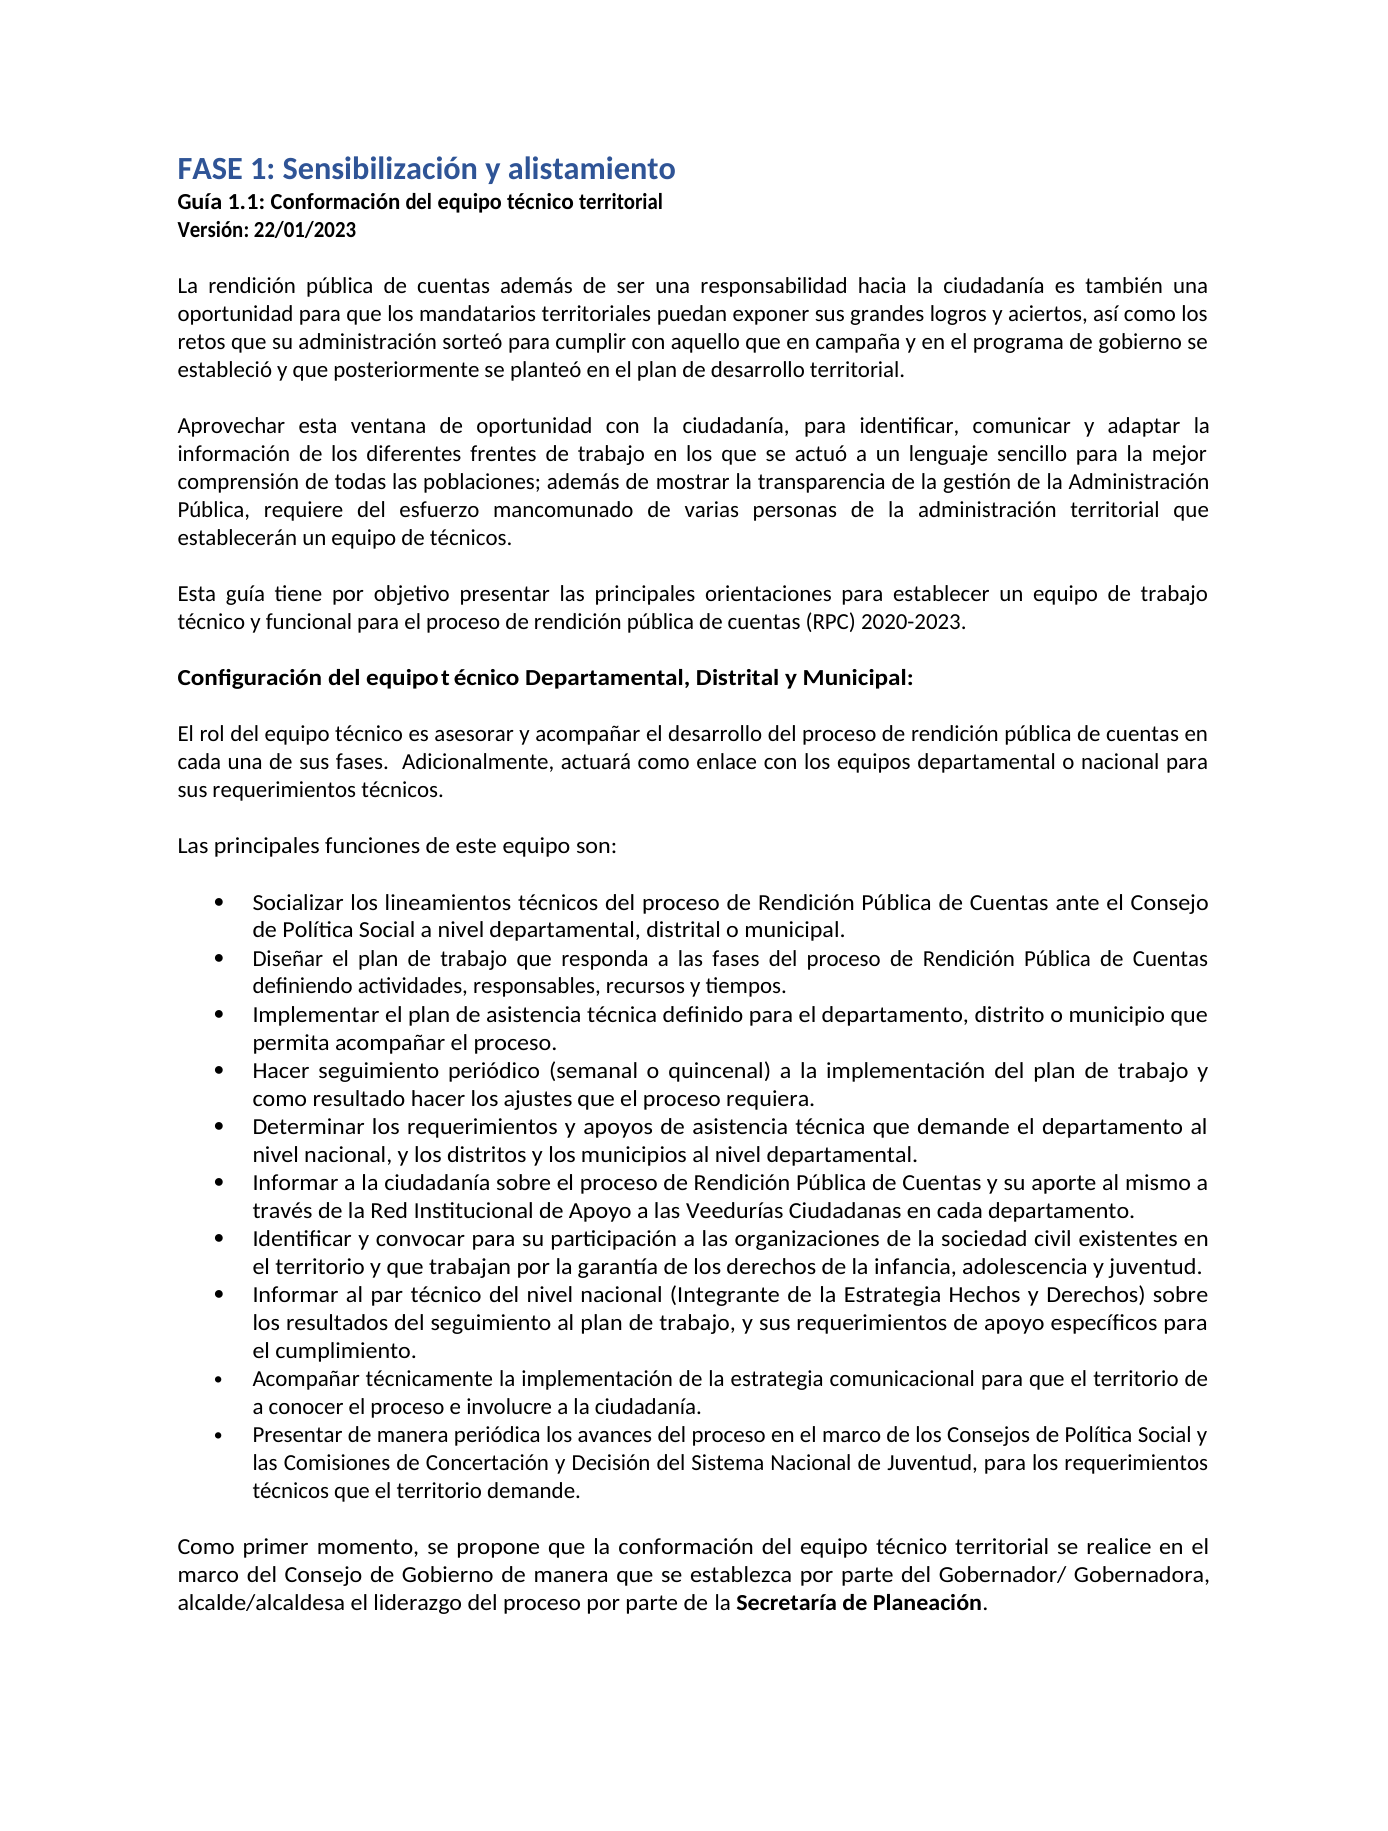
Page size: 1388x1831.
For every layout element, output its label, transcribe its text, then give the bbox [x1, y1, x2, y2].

list Identificar y convocar para su participación a las organizaciones de la sociedad civil existentes en el territorio y que trabajan por la garantía de los derechos de la infancia, adolescencia y juventud. [215, 1224, 1210, 1280]
text La rendición pública de cuentas además de ser una responsabilidad hacia la ciudadanía es también una oportunidad para que los mandatarios territoriales puedan exponer sus grandes logros y aciertos, así como los retos que su administración sorteó para cumplir con aquello que en campaña y en el programa de gobierno se estableció y que posteriormente se planteó en el plan de desarrollo territorial. [177, 271, 1210, 383]
list Socializar los lineamientos técnicos del proceso de Rendición Pública de Cuentas ante el Consejo de Política Social a nivel departamental, distrital o municipal. [215, 888, 1210, 944]
list Acompañar técnicamente la implementación de la estrategia comunicacional para que el territorio de a conocer el proceso e involucre a la ciudadanía. [215, 1364, 1210, 1420]
list Informar al par técnico del nivel nacional (Integrante de la Estrategia Hechos y Derechos) sobre los resultados del seguimiento al plan de trabajo, y sus requerimientos de apoyo específicos para el cumplimiento. [215, 1280, 1210, 1364]
text Como primer momento, se propone que la conformación del equipo técnico territorial se realice en el marco del Consejo de Gobierno de manera que se establezca por parte del Gobernador/ Gobernadora, alcalde/alcaldesa el liderazgo del proceso por parte de la Secretaría de Planeación. [177, 1532, 1210, 1616]
list Hacer seguimiento periódico (semanal o quincenal) a la implementación del plan de trabajo y como resultado hacer los ajustes que el proceso requiera. [215, 1056, 1210, 1112]
text Versión: 22/01/2023 [177, 215, 1193, 243]
text FASE 1: Sensibilización y alistamiento [177, 148, 1193, 187]
text Guía 1.1: Conformación del equipo técnico territorial [177, 187, 1193, 215]
text El rol del equipo técnico es asesorar y acompañar el desarrollo del proceso de rendición pública de cuentas en cada una de sus fases. Adicionalmente, actuará como enlace con los equipos departamental o nacional para sus requerimientos técnicos. [177, 719, 1210, 803]
text Las principales funciones de este equipo son: [177, 832, 1210, 859]
list Presentar de manera periódica los avances del proceso en el marco de los Consejos de Política Social y las Comisiones de Concertación y Decisión del Sistema Nacional de Juventud, para los requerimientos técnicos que el territorio demande. [215, 1420, 1210, 1504]
text Aprovechar esta ventana de oportunidad con la ciudadanía, para identificar, comunicar y adaptar la información de los diferentes frentes de trabajo en los que se actuó a un lenguaje sencillo para la mejor comprensión de todas las poblaciones; además de mostrar la transparencia de la gestión de la Administración Pública, requiere del esfuerzo mancomunado de varias personas de la administración territorial que establecerán un equipo de técnicos. [177, 411, 1210, 551]
list Informar a la ciudadanía sobre el proceso de Rendición Pública de Cuentas y su aporte al mismo a través de la Red Institucional de Apoyo a las Veedurías Ciudadanas en cada departamento. [215, 1168, 1210, 1224]
list Determinar los requerimientos y apoyos de asistencia técnica que demande el departamento al nivel nacional, y los distritos y los municipios al nivel departamental. [215, 1112, 1210, 1168]
list Implementar el plan de asistencia técnica definido para el departamento, distrito o municipio que permita acompañar el proceso. [215, 1000, 1210, 1056]
text Esta guía tiene por objetivo presentar las principales orientaciones para establecer un equipo de trabajo técnico y funcional para el proceso de rendición pública de cuentas (RPC) 2020-2023. [177, 579, 1210, 635]
text Configuración del equipo t écnico Departamental, Distrital y Municipal: [177, 663, 1210, 691]
list Diseñar el plan de trabajo que responda a las fases del proceso de Rendición Pública de Cuentas definiendo actividades, responsables, recursos y tiempos. [215, 944, 1210, 1000]
